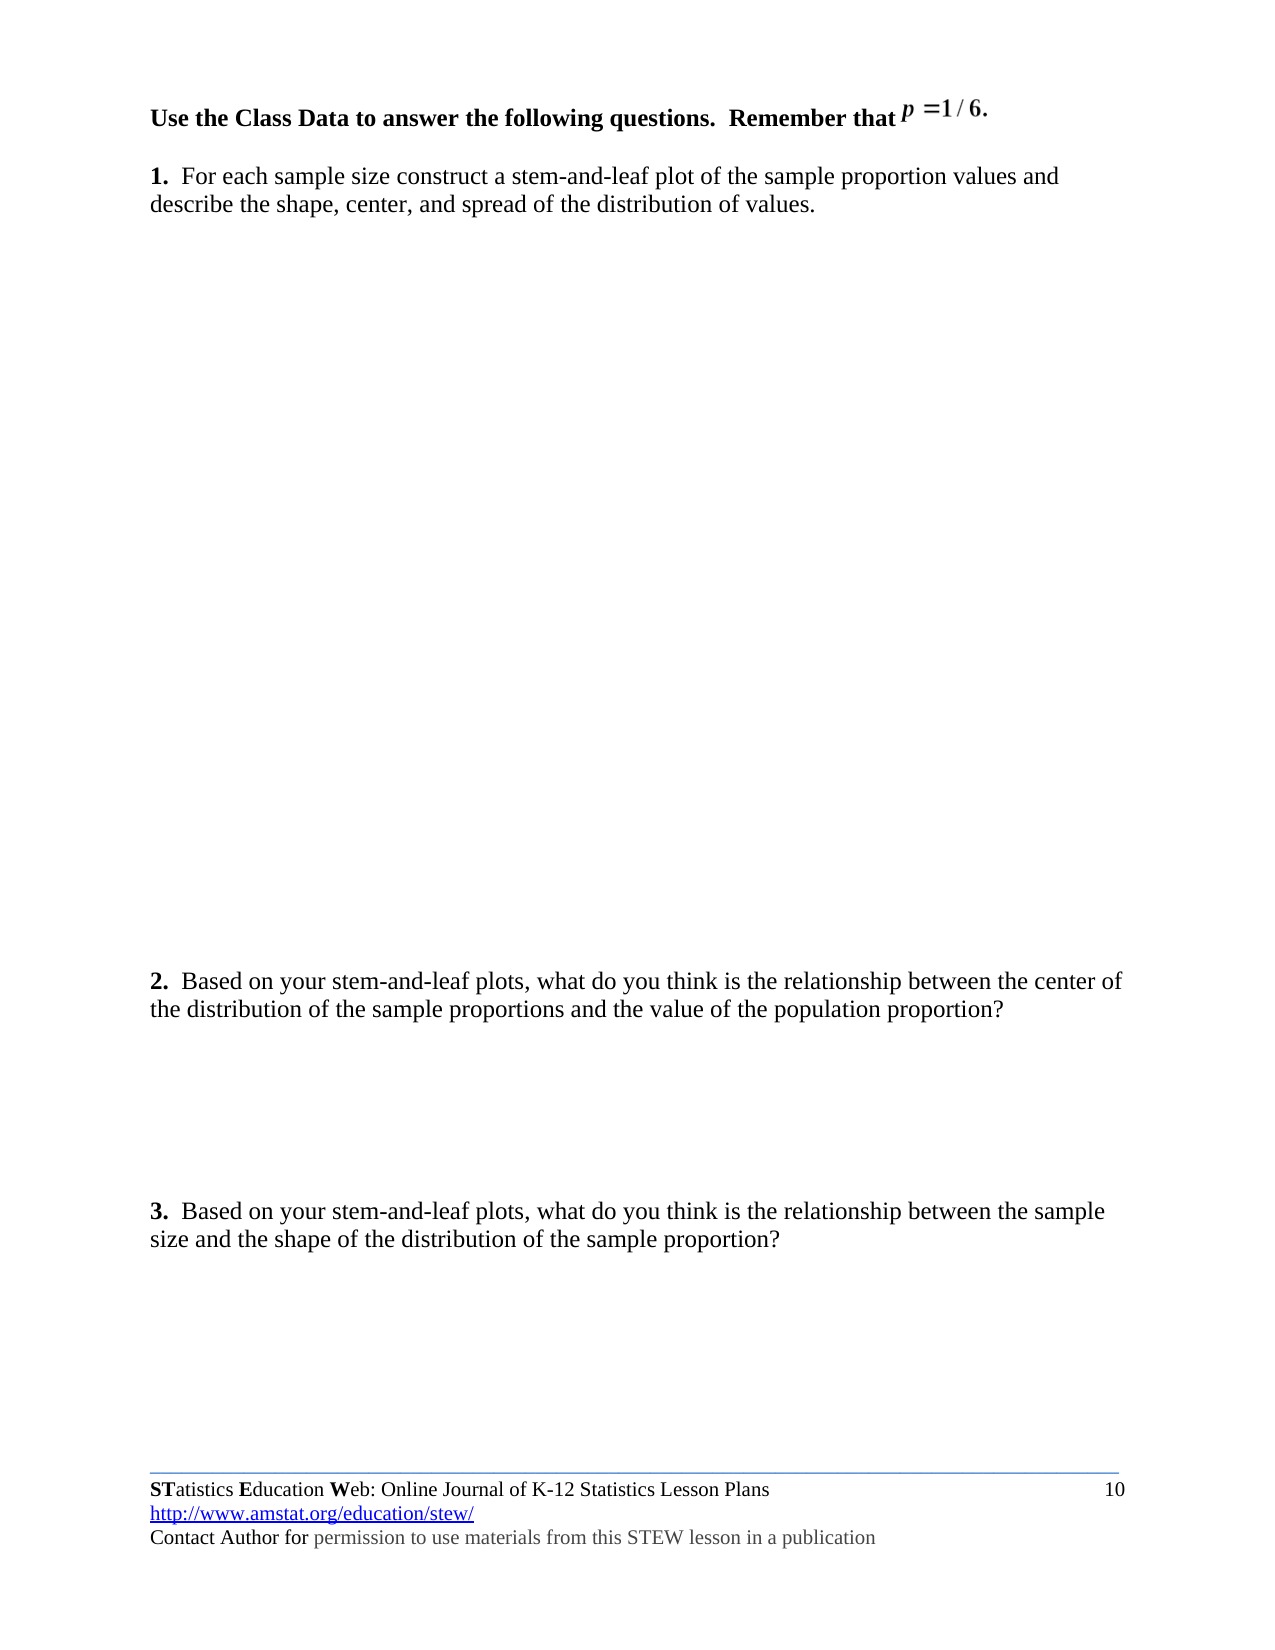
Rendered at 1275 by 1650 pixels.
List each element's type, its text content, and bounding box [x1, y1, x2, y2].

subtitle 2. Based on your stem-and-leaf plots, what do you think is the relationship between the center of the distribution of the sample proportions and the value of the population proportion? [150, 966, 1125, 1023]
subtitle 1. For each sample size construct a stem-and-leaf plot of the sample proportion values and describe the shape, center, and spread of the distribution of values. [150, 161, 1125, 218]
text Use the Class Data to answer the following questions. Remember that [150, 94, 1125, 132]
subtitle 3. Based on your stem-and-leaf plots, what do you think is the relationship between the sample size and the shape of the distribution of the sample proportion? [150, 1196, 1125, 1253]
